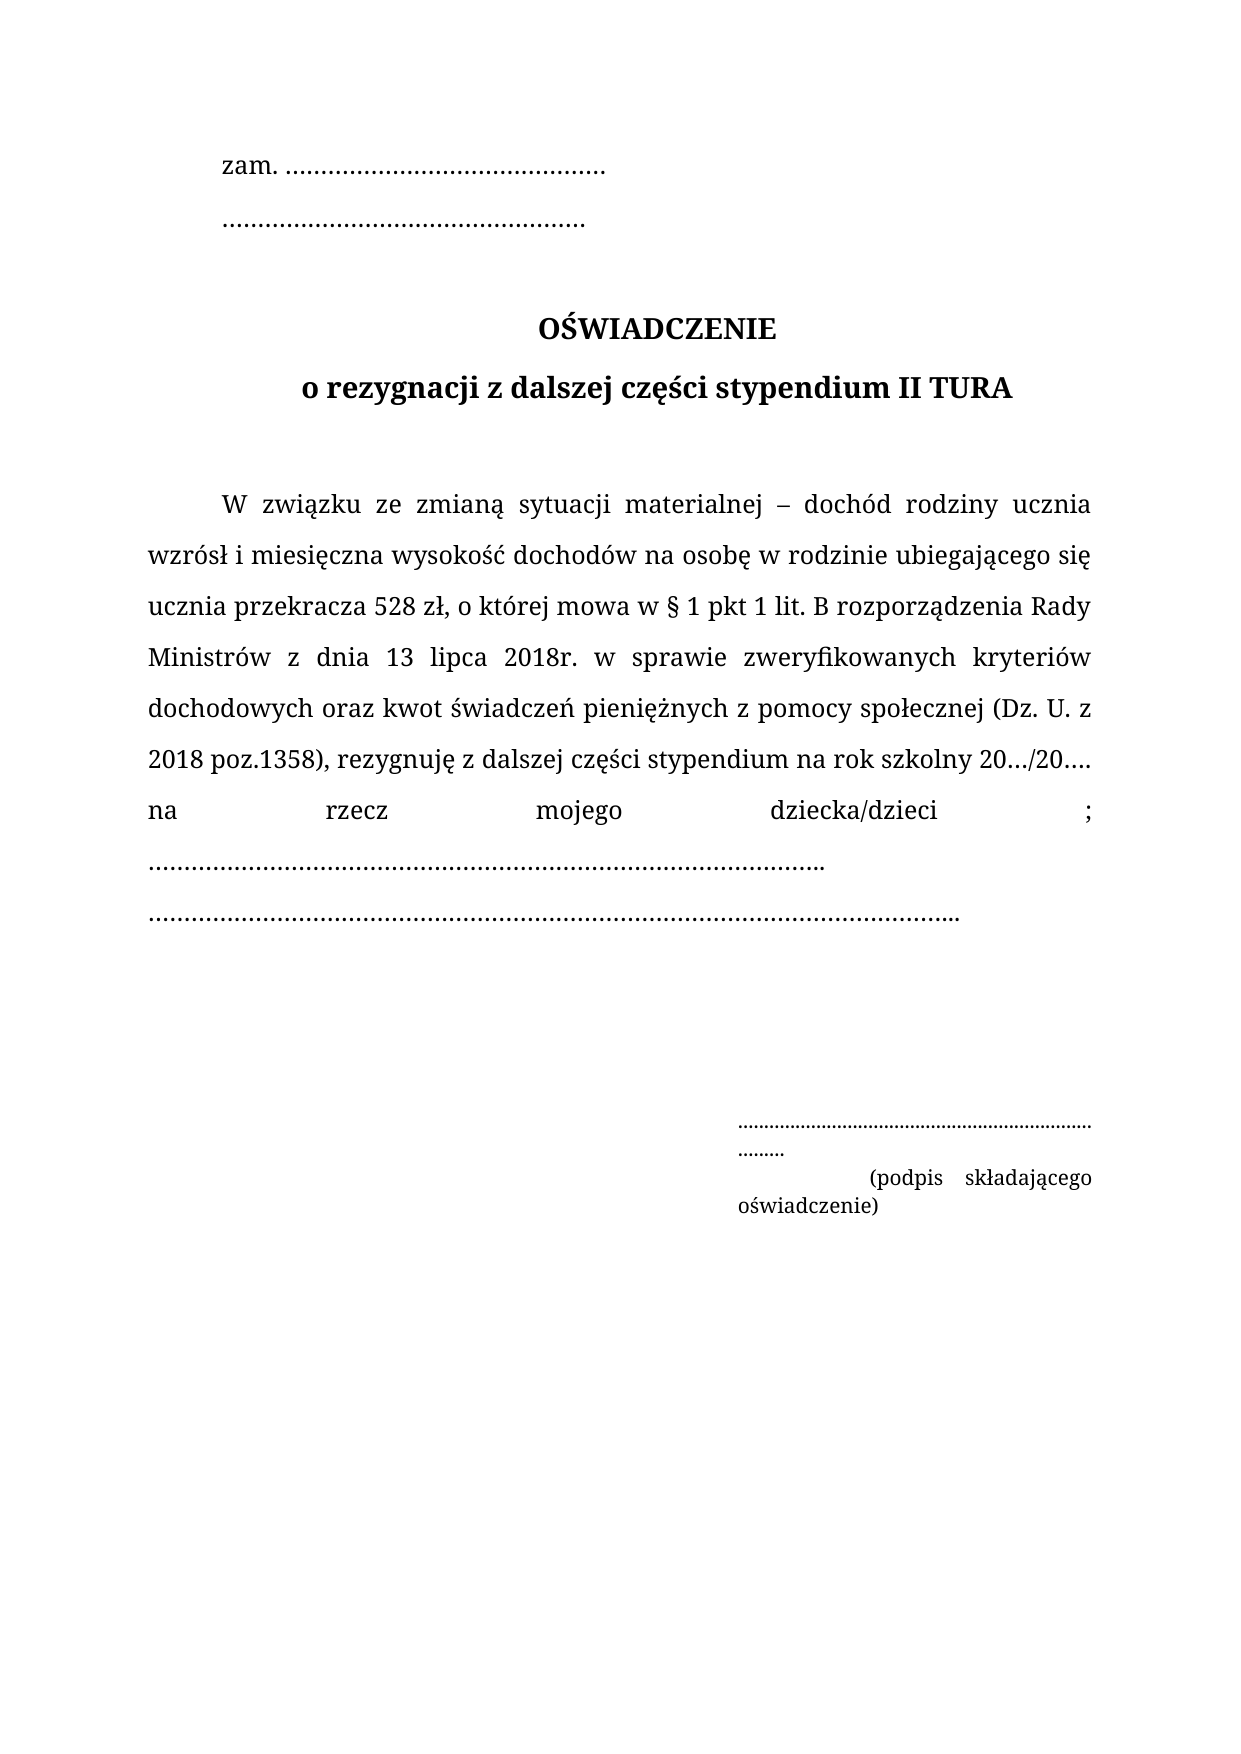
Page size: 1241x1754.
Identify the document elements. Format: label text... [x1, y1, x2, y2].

text ............................................................................. [738, 1106, 1093, 1163]
text OŚWIADCZENIE [221, 308, 1093, 348]
text (podpis składającego oświadczenie) [738, 1163, 1093, 1220]
text W związku ze zmianą sytuacji materialnej – dochód rodziny ucznia wzrósł i miesięczna wysokość dochodów na osobę w rodzinie ubiegającego się ucznia przekracza 528 zł, o której mowa w § 1 pkt 1 lit. B rozporządzenia Rady Ministrów z dnia 13 lipca 2018r. w sprawie zweryfikowanych kryteriów dochodowych oraz kwot świadczeń pieniężnych z pomocy społecznej (Dz. U. z 2018 poz.1358), rezygnuję z dalszej części stypendium na rok szkolny 20…/20…. na rzecz mojego dziecka/dzieci ; ………………………………………………………………………………….. [148, 486, 1093, 878]
text o rezygnacji z dalszej części stypendium II TURA [221, 367, 1093, 407]
text …………………………………………… [221, 201, 1093, 235]
text zam. ……………………………………… [221, 148, 1093, 182]
text …………………………………………………………………………………………………... [148, 895, 1093, 929]
